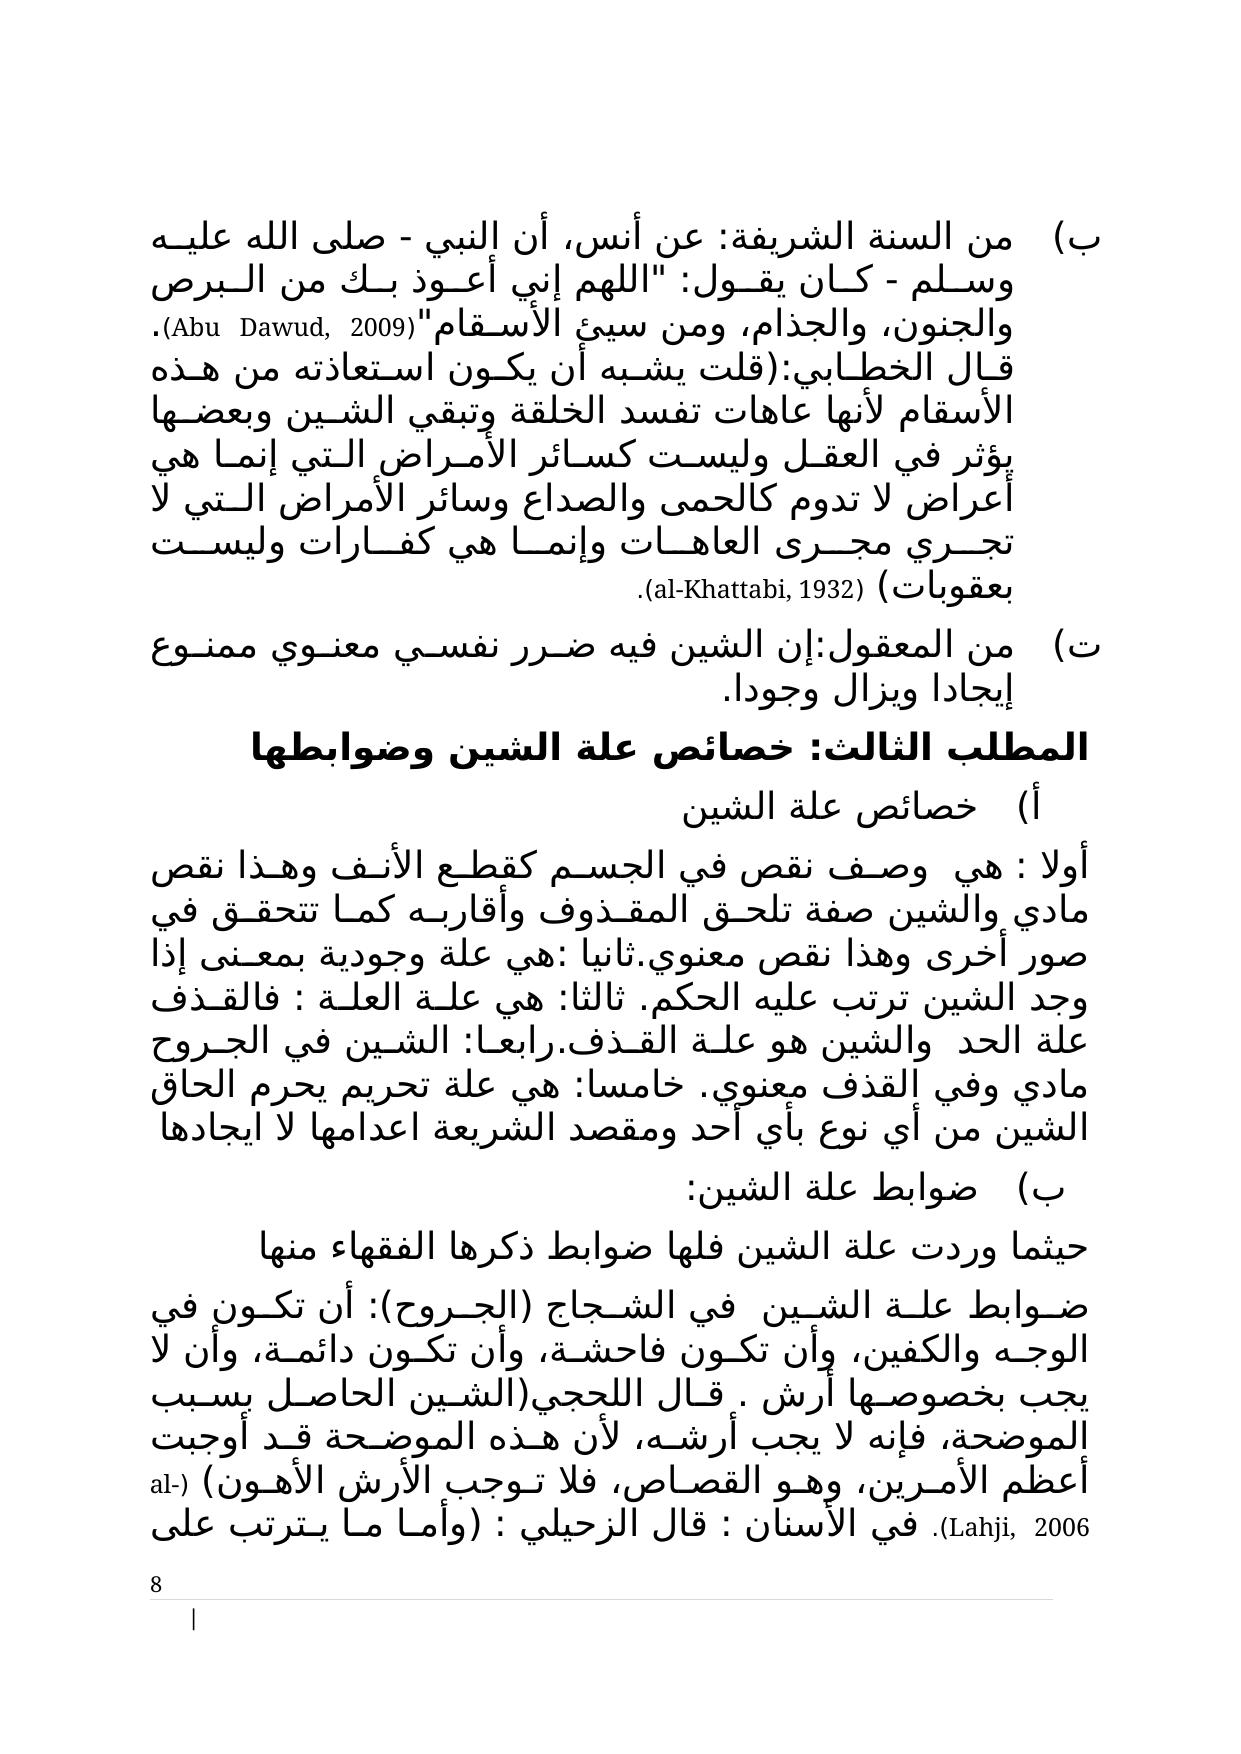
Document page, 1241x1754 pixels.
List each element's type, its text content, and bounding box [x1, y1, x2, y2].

list من السنة الشريفة: عن أنس، أن النبي - صلى الله عليه وسلم - كان يقول: "اللهم إني أعوذ بك من البرص والجنون، والجذام، ومن سيئ الأسقام"(Abu Dawud, 2009). قال الخطابي:(قلت يشبه أن يكون استعاذته من هذه الأسقام لأنها عاهات تفسد الخلقة وتبقي الشين وبعضها يؤثر في العقل وليست كسائر الأمراض التي إنما هي أعراض لا تدوم كالحمى والصداع وسائر الأمراض التي لا تجري مجرى العاهات وإنما هي كفارات وليست بعقوبات) (al-Khattabi, 1932). [150, 214, 1053, 607]
text أولا : هي وصف نقص في الجسم كقطع الأنف وهذا نقص مادي والشين صفة تلحق المقذوف وأقاربه كما تتحقق في صور أخرى وهذا نقص معنوي.ثانيا :هي علة وجودية بمعنى إذا وجد الشين ترتب عليه الحكم. ثالثا: هي علة العلة : فالقذف علة الحد والشين هو علة القذف.رابعا: الشين في الجروح مادي وفي القذف معنوي. خامسا: هي علة تحريم يحرم الحاق الشين من أي نوع بأي أحد ومقصد الشريعة اعدامها لا ايجادها [150, 844, 1090, 1150]
text المطلب الثالث: خصائص علة الشين وضوابطها [150, 726, 1090, 769]
text حيثما وردت علة الشين فلها ضوابط ذكرها الفقهاء منها [150, 1224, 1090, 1268]
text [150, 1284, 1090, 1546]
list ضوابط علة الشين: [150, 1165, 1016, 1209]
list من المعقول:إن الشين فيه ضرر نفسي معنوي ممنوع إيجادا ويزال وجودا. [150, 623, 1053, 710]
list خصائص علة الشين [150, 785, 1016, 828]
